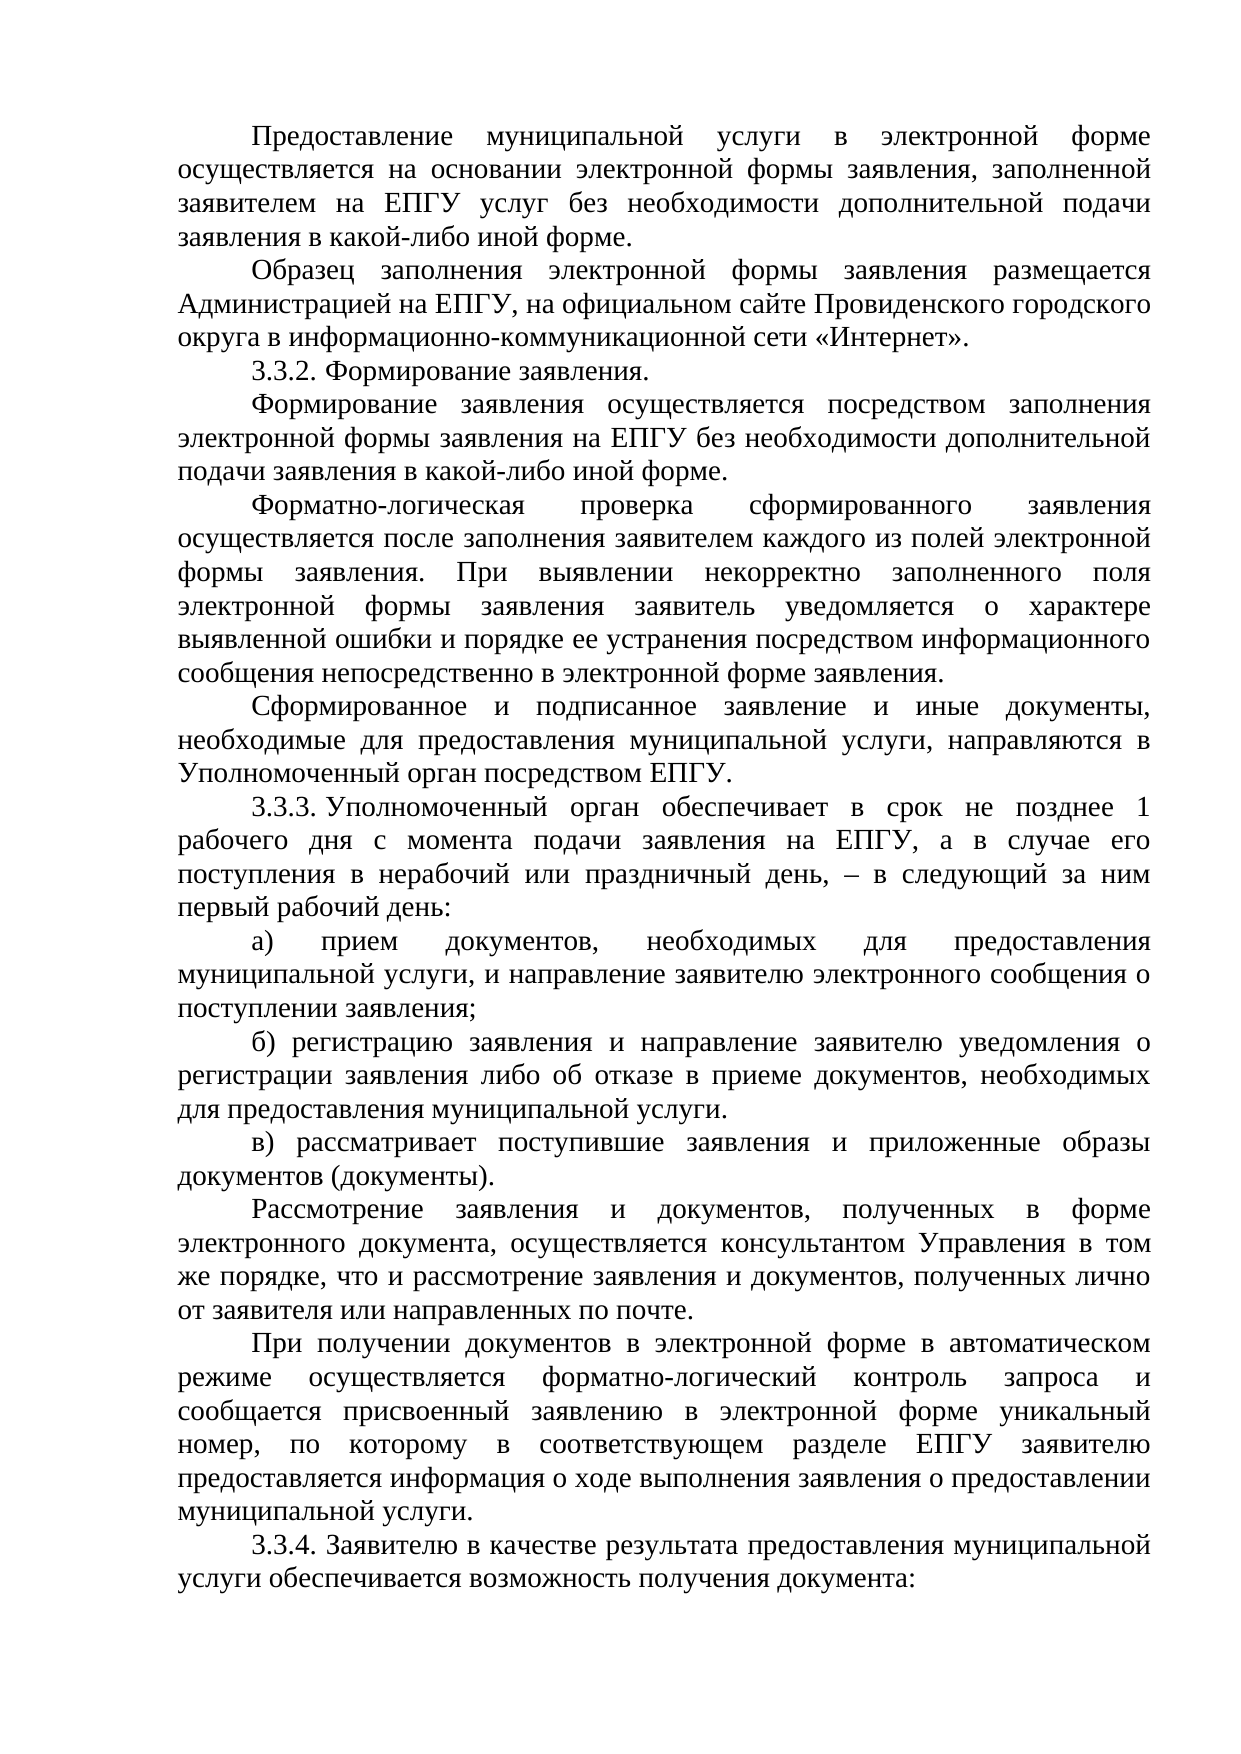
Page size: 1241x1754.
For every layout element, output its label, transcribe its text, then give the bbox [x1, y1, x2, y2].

text а) прием документов, необходимых для предоставления муниципальной услуги, и направление заявителю электронного сообщения о поступлении заявления; [177, 923, 1152, 1024]
text Образец заполнения электронной формы заявления размещается Администрацией на ЕПГУ, на официальном сайте Провиденского городского округа в информационно-коммуникационной сети «Интернет». [177, 252, 1152, 353]
text 3.3.4. Заявителю в качестве результата предоставления муниципальной услуги обеспечивается возможность получения документа: [177, 1527, 1152, 1594]
text в) рассматривает поступившие заявления и приложенные образы документов (документы). [177, 1124, 1152, 1191]
text Сформированное и подписанное заявление и иные документы, необходимые для предоставления муниципальной услуги, направляются в Уполномоченный орган посредством ЕПГУ. [177, 688, 1152, 789]
text 3.3.2. Формирование заявления. [177, 353, 1152, 386]
text Формирование заявления осуществляется посредством заполнения электронной формы заявления на ЕПГУ без необходимости дополнительной подачи заявления в какой-либо иной форме. [177, 386, 1152, 487]
text Рассмотрение заявления и документов, полученных в форме электронного документа, осуществляется консультантом Управления в том же порядке, что и рассмотрение заявления и документов, полученных лично от заявителя или направленных по почте. [177, 1191, 1152, 1326]
text Предоставление муниципальной услуги в электронной форме осуществляется на основании электронной формы заявления, заполненной заявителем на ЕПГУ услуг без необходимости дополнительной подачи заявления в какой-либо иной форме. [177, 118, 1152, 252]
text 3.3.3. Уполномоченный орган обеспечивает в срок не позднее 1 рабочего дня с момента подачи заявления на ЕПГУ, а в случае его поступления в нерабочий или праздничный день, – в следующий за ним первый рабочий день: [177, 789, 1152, 923]
text При получении документов в электронной форме в автоматическом режиме осуществляется форматно-логический контроль запроса и сообщается присвоенный заявлению в электронной форме уникальный номер, по которому в соответствующем разделе ЕПГУ заявителю предоставляется информация о ходе выполнения заявления о предоставлении муниципальной услуги. [177, 1326, 1152, 1527]
text б) регистрацию заявления и направление заявителю уведомления о регистрации заявления либо об отказе в приеме документов, необходимых для предоставления муниципальной услуги. [177, 1024, 1152, 1124]
text Форматно-логическая проверка сформированного заявления осуществляется после заполнения заявителем каждого из полей электронной формы заявления. При выявлении некорректно заполненного поля электронной формы заявления заявитель уведомляется о характере выявленной ошибки и порядке ее устранения посредством информационного сообщения непосредственно в электронной форме заявления. [177, 487, 1152, 688]
